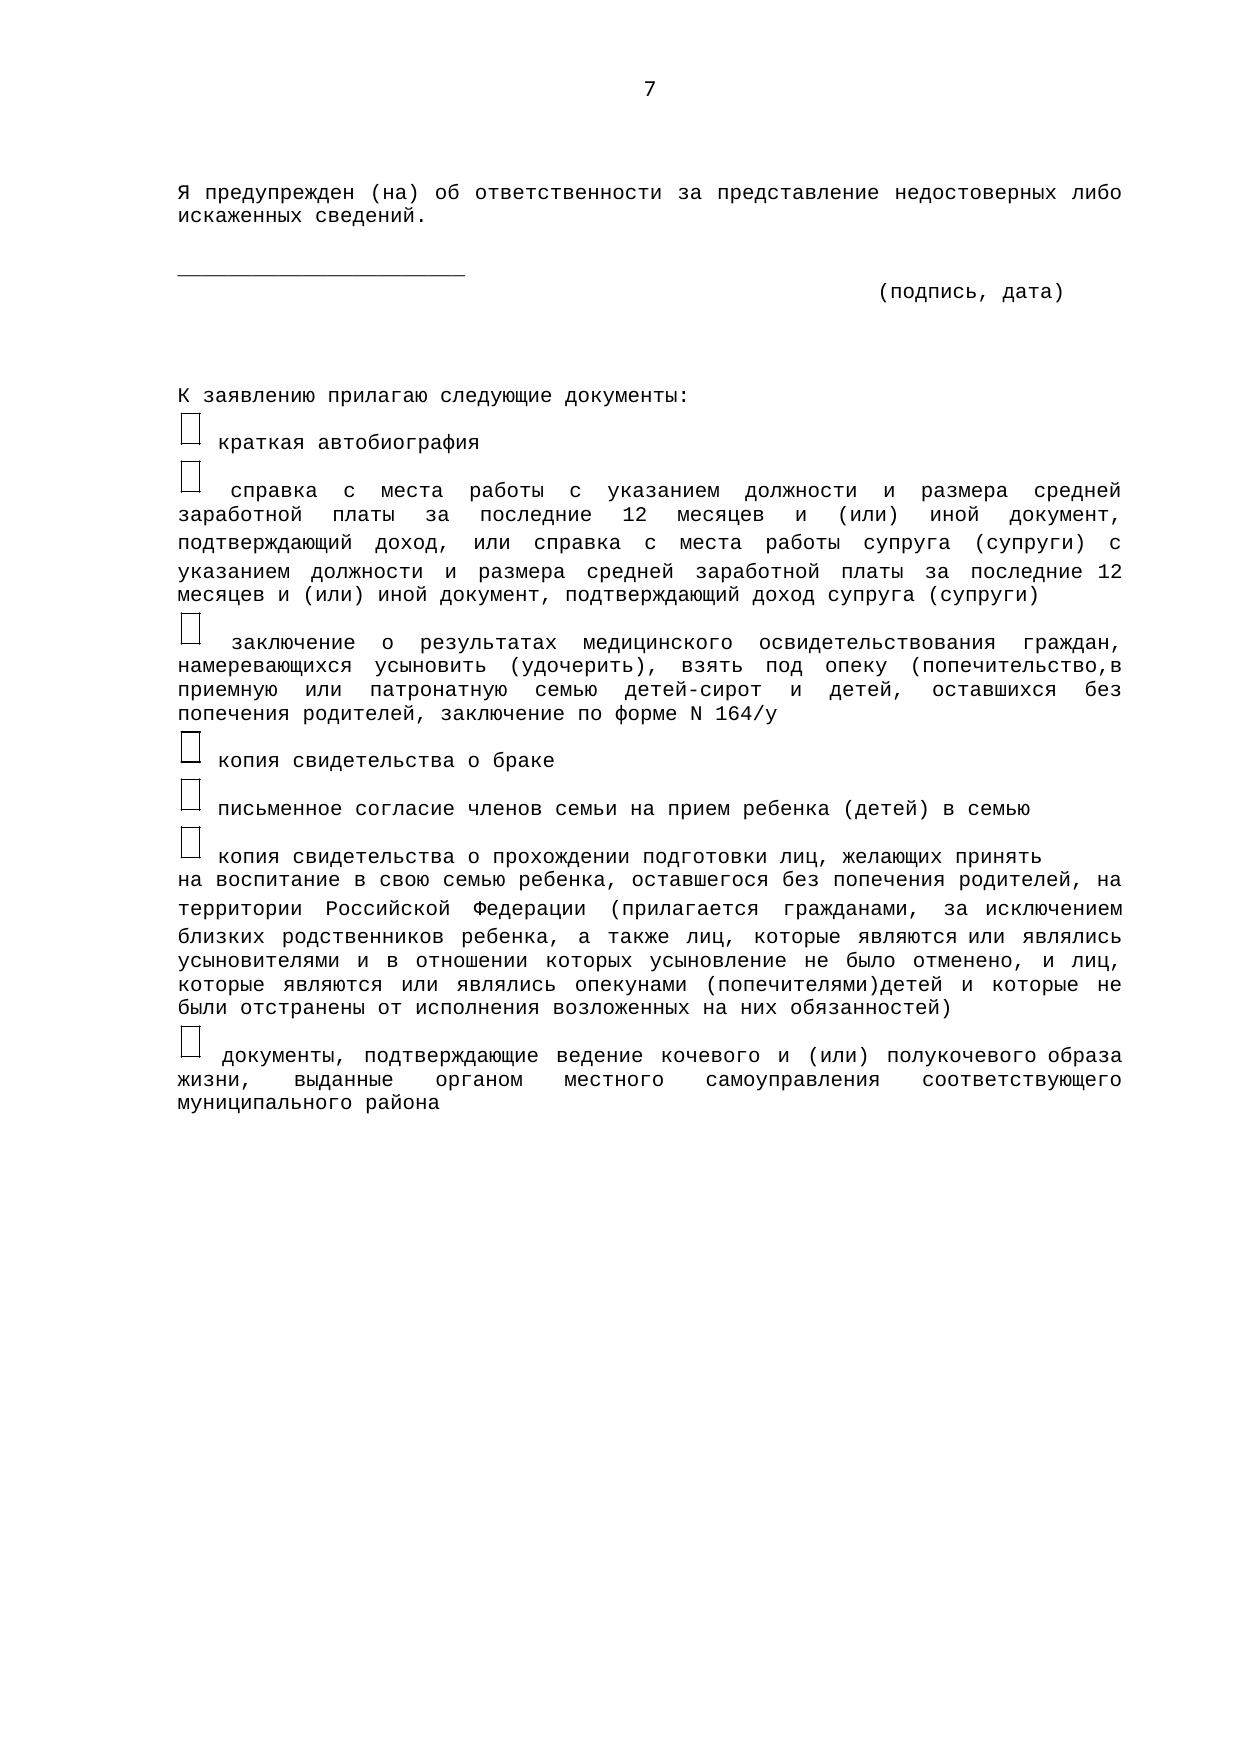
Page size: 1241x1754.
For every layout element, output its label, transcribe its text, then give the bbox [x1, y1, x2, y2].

text справка с места работы с указанием должности и размера средней заработной платы за последние 12 месяцев и (или) иной документ, подтверждающий доход, или справка с места работы супруга (супруги) с указанием должности и размера средней заработной платы за последние 12 месяцев и (или) иной документ, подтверждающий доход супруга (супруги) [177, 456, 1122, 608]
text на воспитание в свою семью ребенка, оставшегося без попечения родителей, на территории Российской Федерации (прилагается гражданами, за исключением близких родственников ребенка, а также лиц, которые являются или являлись усыновителями и в отношении которых усыновление не было отменено, и лиц, которые являются или являлись опекунами (попечителями)детей и которые не были отстранены от исполнения возложенных на них обязанностей) [177, 869, 1122, 1021]
text копия свидетельства о прохождении подготовки лиц, желающих принять [177, 822, 1122, 869]
text Я предупрежден (на) об ответственности за представление недостоверных либо искаженных сведений. [177, 182, 1122, 229]
text _______________________ [177, 257, 1122, 281]
text документы, подтверждающие ведение кочевого и (или) полукочевого образа жизни, выданные органом местного самоуправления соответствующего муниципального района [177, 1021, 1122, 1116]
text заключение о результатах медицинского освидетельствования граждан, намеревающихся усыновить (удочерить), взять под опеку (попечительство,в приемную или патронатную семью детей-сирот и детей, оставшихся без попечения родителей, заключение по форме N 164/у [177, 608, 1122, 726]
text копия свидетельства о браке [177, 727, 1122, 774]
text краткая автобиография [177, 408, 1122, 456]
text (подпись, дата) [177, 281, 1122, 304]
text письменное согласие членов семьи на прием ребенка (детей) в семью [177, 774, 1122, 822]
text К заявлению прилагаю следующие документы: [177, 385, 1122, 408]
